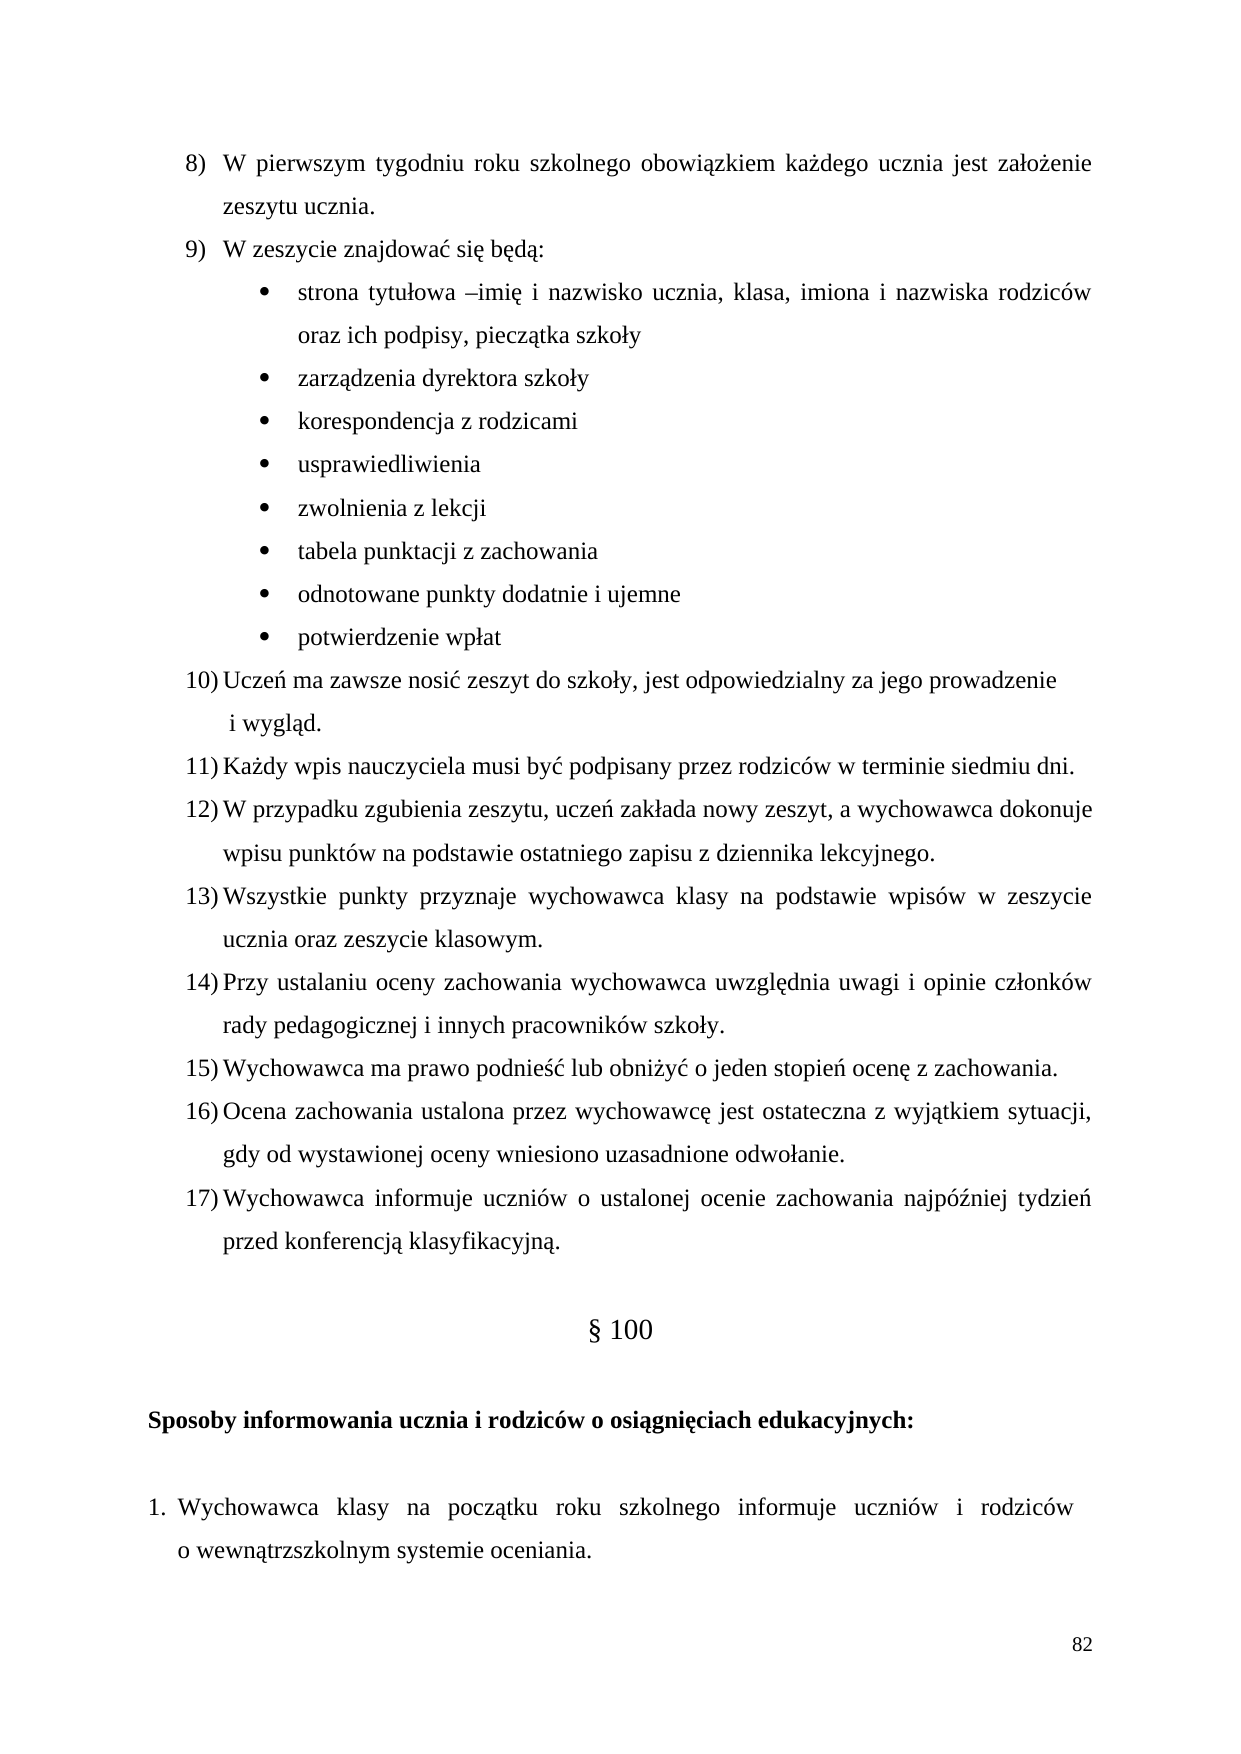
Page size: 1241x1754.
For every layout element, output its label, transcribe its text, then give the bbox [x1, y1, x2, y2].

list Wychowawca informuje uczniów o ustalonej ocenie zachowania najpóźniej tydzień przed konferencją klasyfikacyjną. [185, 1183, 1093, 1254]
list odnotowane punkty dodatnie i ujemne [260, 579, 1093, 608]
list Przy ustalaniu oceny zachowania wychowawca uwzględnia uwagi i opinie członków rady pedagogicznej i innych pracowników szkoły. [185, 967, 1093, 1039]
list Wszystkie punkty przyznaje wychowawca klasy na podstawie wpisów w zeszycie ucznia oraz zeszycie klasowym. [185, 881, 1093, 953]
list korespondencja z rodzicami [260, 406, 1093, 435]
list usprawiedliwienia [260, 449, 1093, 478]
list potwierdzenie wpłat [260, 622, 1093, 651]
list W zeszycie znajdować się będą: [185, 234, 1093, 263]
list W pierwszym tygodniu roku szkolnego obowiązkiem każdego ucznia jest założenie zeszytu ucznia. [185, 148, 1093, 219]
text i wygląd. [185, 708, 1093, 737]
list W przypadku zgubienia zeszytu, uczeń zakłada nowy zeszyt, a wychowawca dokonuje wpisu punktów na podstawie ostatniego zapisu z dziennika lekcyjnego. [185, 794, 1093, 866]
list zarządzenia dyrektora szkoły [260, 363, 1093, 392]
text Sposoby informowania ucznia i rodziców o osiągnięciach edukacyjnych: [148, 1405, 1093, 1434]
list Wychowawca klasy na początku roku szkolnego informuje uczniów i rodziców o wewnątrzszkolnym systemie oceniania. [148, 1492, 1093, 1563]
list Wychowawca ma prawo podnieść lub obniżyć o jeden stopień ocenę z zachowania. [185, 1053, 1093, 1082]
list tabela punktacji z zachowania [260, 536, 1093, 564]
text § 100 [148, 1312, 1093, 1346]
list strona tytułowa –imię i nazwisko ucznia, klasa, imiona i nazwiska rodziców oraz ich podpisy, pieczątka szkoły [260, 277, 1093, 349]
list zwolnienia z lekcji [260, 493, 1093, 521]
list Każdy wpis nauczyciela musi być podpisany przez rodziców w terminie siedmiu dni. [185, 751, 1093, 780]
list Uczeń ma zawsze nosić zeszyt do szkoły, jest odpowiedzialny za jego prowadzenie [185, 665, 1093, 694]
list Ocena zachowania ustalona przez wychowawcę jest ostateczna z wyjątkiem sytuacji, gdy od wystawionej oceny wniesiono uzasadnione odwołanie. [185, 1096, 1093, 1168]
